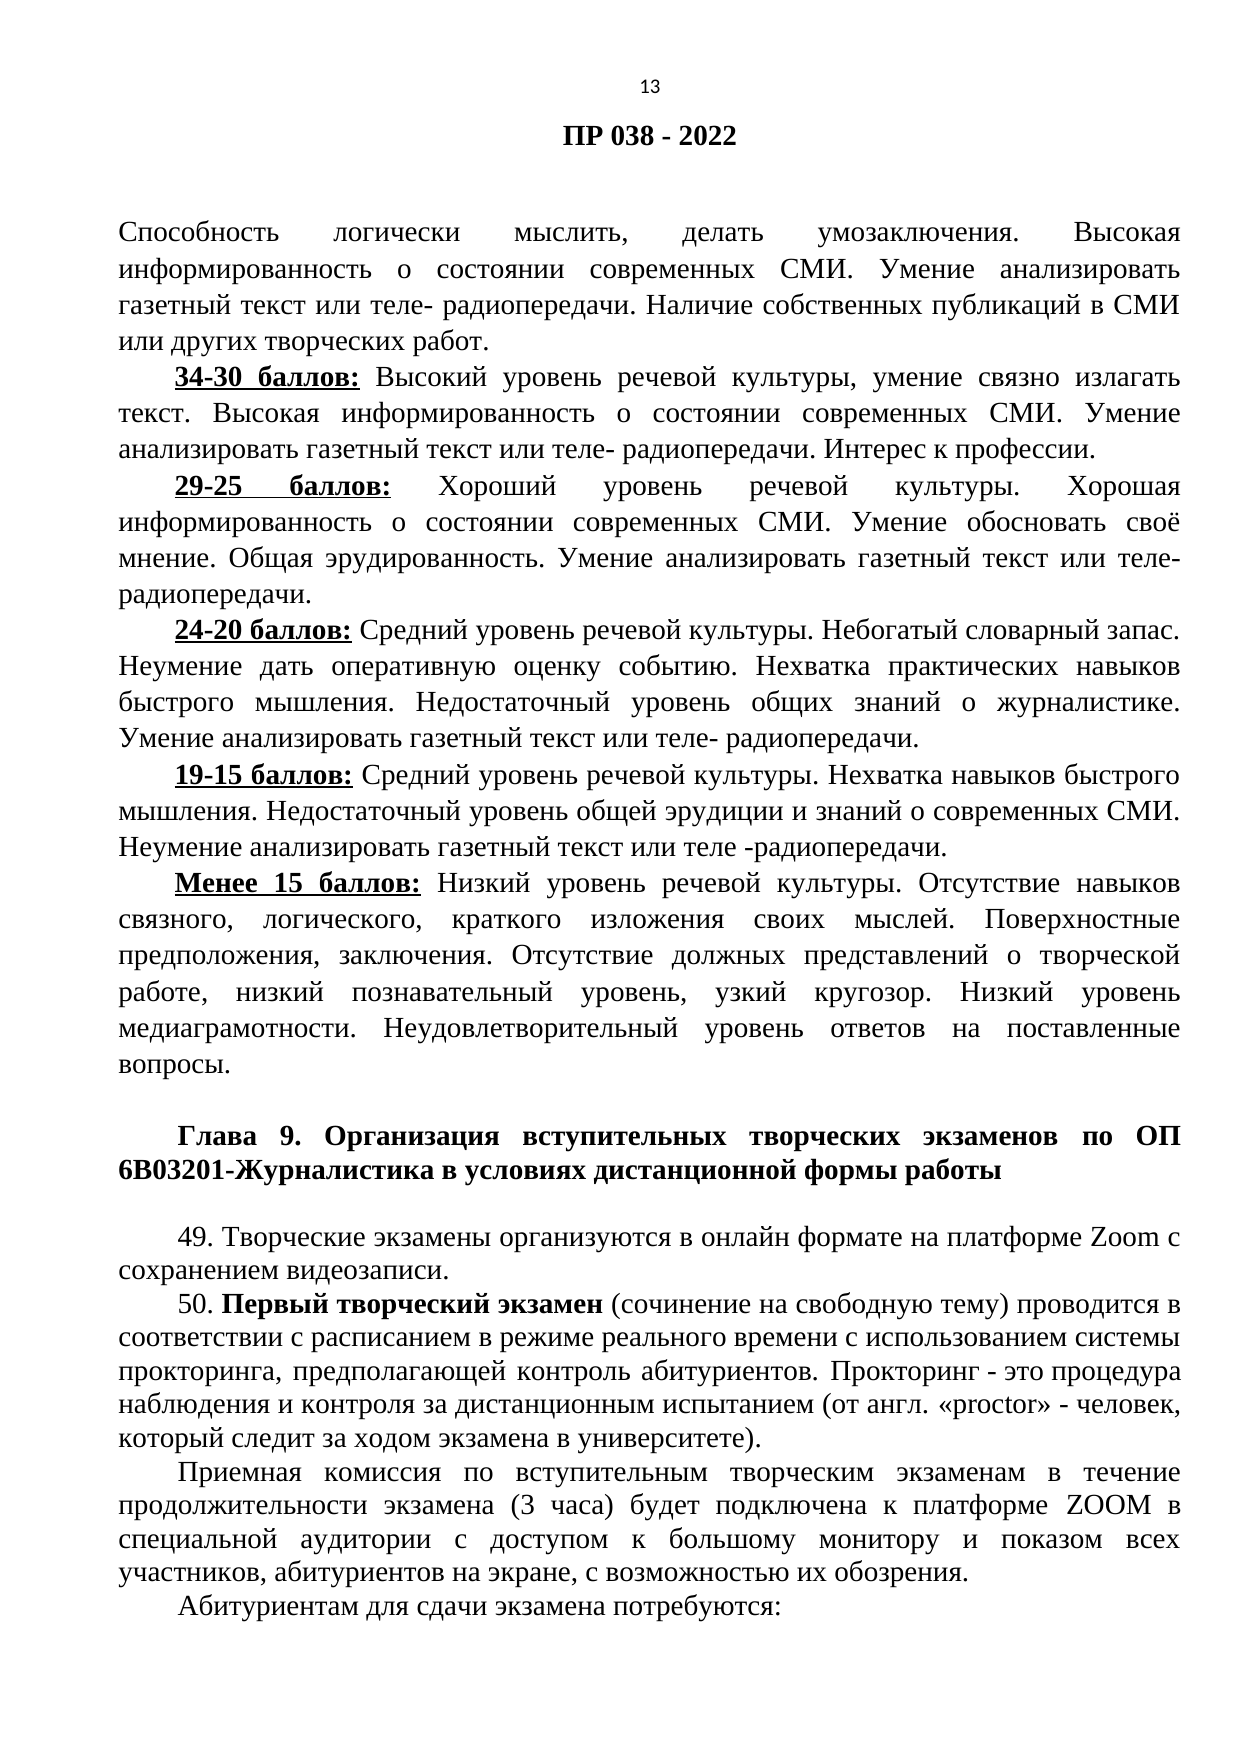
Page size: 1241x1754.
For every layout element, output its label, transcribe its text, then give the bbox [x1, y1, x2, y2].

text 24-20 баллов: Средний уровень речевой культуры. Небогатый словарный запас. Неумение дать оперативную оценку событию. Нехватка практических навыков быстрого мышления. Недостаточный уровень общих знаний о журналистике. Умение анализировать газетный текст или теле- радиопередачи. [118, 612, 1181, 754]
text Глава 9. Организация вступительных творческих экзаменов по ОП 6В03201-Журналистика в условиях дистанционной формы работы [118, 1118, 1181, 1185]
text 49. Творческие экзамены организуются в онлайн формате на платформе Zoom c сохранением видеозаписи. [118, 1219, 1181, 1286]
text 50. Первый творческий экзамен (сочинение на свободную тему) проводится в соответствии с расписанием в режиме реального времени с использованием системы прокторинга, предполагающей контроль абитуриентов. Прокторинг - это процедура наблюдения и контроля за дистанционным испытанием (от англ. «proctor» - человек, который следит за ходом экзамена в университете). [118, 1286, 1181, 1454]
text 34-30 баллов: Высокий уровень речевой культуры, умение связно излагать текст. Высокая информированность о состоянии современных СМИ. Умение анализировать газетный текст или теле- радиопередачи. Интерес к профессии. [118, 359, 1181, 465]
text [118, 214, 1181, 357]
text 29-25 баллов: Хороший уровень речевой культуры. Хорошая информированность о состоянии современных СМИ. Умение обосновать своё мнение. Общая эрудированность. Умение анализировать газетный текст или теле- радиопередачи. [118, 468, 1181, 609]
text Менее 15 баллов: Низкий уровень речевой культуры. Отсутствие навыков связного, логического, краткого изложения своих мыслей. Поверхностные предположения, заключения. Отсутствие должных представлений о творческой работе, низкий познавательный уровень, узкий кругозор. Низкий уровень медиаграмотности. Неудовлетворительный уровень ответов на поставленные вопросы. [118, 865, 1181, 1079]
text Абитуриентам для сдачи экзамена потребуются: [118, 1588, 1181, 1621]
text Приемная комиссия по вступительным творческим экзаменам в течение продолжительности экзамена (3 часа) будет подключена к платформе ZOOM в специальной аудитории с доступом к большому монитору и показом всех участников, абитуриентов на экране, с возможностью их обозрения. [118, 1454, 1181, 1588]
text 19-15 баллов: Средний уровень речевой культуры. Нехватка навыков быстрого мышления. Недостаточный уровень общей эрудиции и знаний о современных СМИ. Неумение анализировать газетный текст или теле -радиопередачи. [118, 757, 1181, 863]
